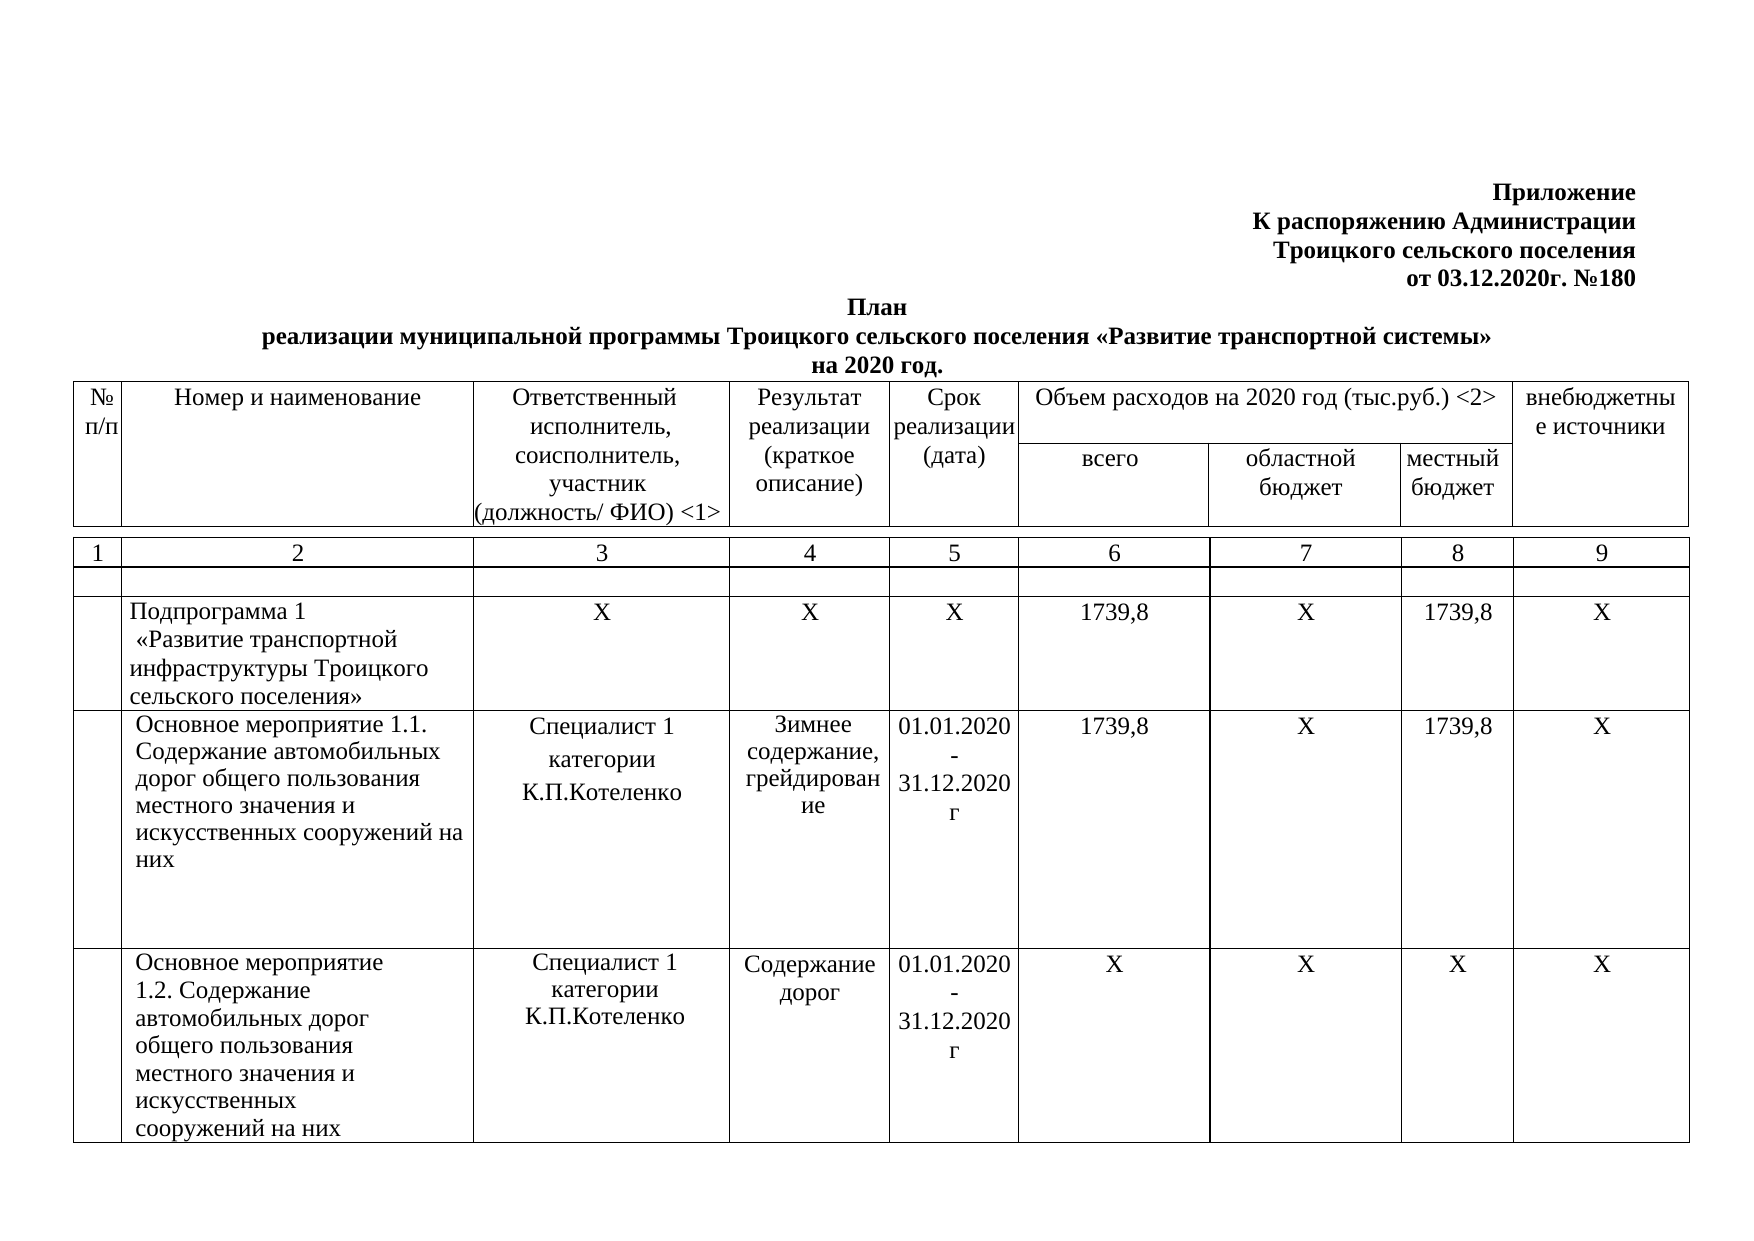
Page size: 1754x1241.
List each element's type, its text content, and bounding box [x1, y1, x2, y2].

table_cell Х [474, 597, 729, 710]
table_cell Подпрограмма 1 «Развитие транспортной инфраструктуры Троицкого сельского поселения» [122, 597, 473, 710]
table_cell Специалист 1 категории К.П.Котеленко [474, 949, 729, 1142]
table_cell [1402, 568, 1513, 596]
table_cell 01.01.2020-31.12.2020г [890, 711, 1018, 948]
table_header 5 [890, 538, 1018, 566]
table_header 7 [1211, 538, 1401, 566]
text реализации муниципальной программы Троицкого сельского поселения «Развитие транспортной системы» [118, 321, 1636, 350]
table_cell [1019, 568, 1209, 596]
table_cell всего [1019, 444, 1208, 526]
table_cell Х [730, 597, 889, 710]
table_cell Х [1514, 597, 1689, 710]
table_header внебюджетные источники [1513, 382, 1688, 526]
table_cell Х [1211, 597, 1401, 710]
text Троицкого сельского поселения [118, 235, 1636, 263]
table_header 4 [730, 538, 889, 566]
table_cell [474, 568, 729, 596]
table_cell Х [1019, 949, 1209, 1142]
table_header Срок реализации (дата) [890, 382, 1018, 526]
table_header Объем расходов на 2020 год (тыс.руб.) <2> [1019, 382, 1512, 442]
table_cell местный бюджет [1401, 444, 1512, 526]
table_cell Зимнее содержание, грейдирование [730, 711, 889, 948]
table_cell Х [1514, 711, 1689, 948]
table_header Номер и наименование [122, 382, 473, 526]
table_header 6 [1019, 538, 1209, 566]
table_cell 1739,8 [1019, 711, 1209, 948]
table_cell 01.01.2020-31.12.2020г [890, 949, 1018, 1142]
table_header 1 [74, 538, 121, 566]
table_cell Специалист 1 категории К.П.Котеленко [474, 711, 729, 948]
table_header 9 [1514, 538, 1689, 566]
text Приложение [118, 177, 1636, 206]
text от 03.12.2020г. №180 [118, 263, 1636, 292]
table_cell [74, 597, 121, 710]
table_cell [1211, 568, 1401, 596]
table_cell Х [1211, 711, 1401, 948]
table_header 2 [122, 538, 473, 566]
table_cell Основное мероприятие 1.1. Содержание автомобильных дорог общего пользования местного значения и искусственных сооружений на них [122, 711, 473, 948]
table_header 3 [474, 538, 729, 566]
table_cell Х [1514, 949, 1689, 1142]
table_cell [890, 568, 1018, 596]
table_cell Х [890, 597, 1018, 710]
table_cell [74, 949, 121, 1142]
table_header 8 [1402, 538, 1513, 566]
table_cell 1739,8 [1402, 711, 1513, 948]
table_header Ответственный исполнитель, соисполнитель, участник (должность/ ФИО) <1> [474, 382, 729, 526]
table_cell [730, 568, 889, 596]
table_cell [74, 711, 121, 948]
table_header Результат реализации (краткое описание) [730, 382, 889, 526]
table_cell Х [1211, 949, 1401, 1142]
table_cell областной бюджет [1209, 444, 1400, 526]
table_cell 1739,8 [1402, 597, 1513, 710]
table_cell Содержание дорог [730, 949, 889, 1142]
table_cell [74, 568, 121, 596]
text План [118, 292, 1636, 321]
table_header № п/п [74, 382, 121, 526]
text на 2020 год. [118, 350, 1636, 378]
table_cell Основное мероприятие 1.2. Содержание автомобильных дорог общего пользования местного значения и искусственных сооружений на них [122, 949, 473, 1142]
table_cell Х [1402, 949, 1513, 1142]
table_cell 1739,8 [1019, 597, 1209, 710]
table_cell [122, 568, 473, 596]
text К распоряжению Администрации [118, 206, 1636, 235]
table_cell [1514, 568, 1689, 596]
